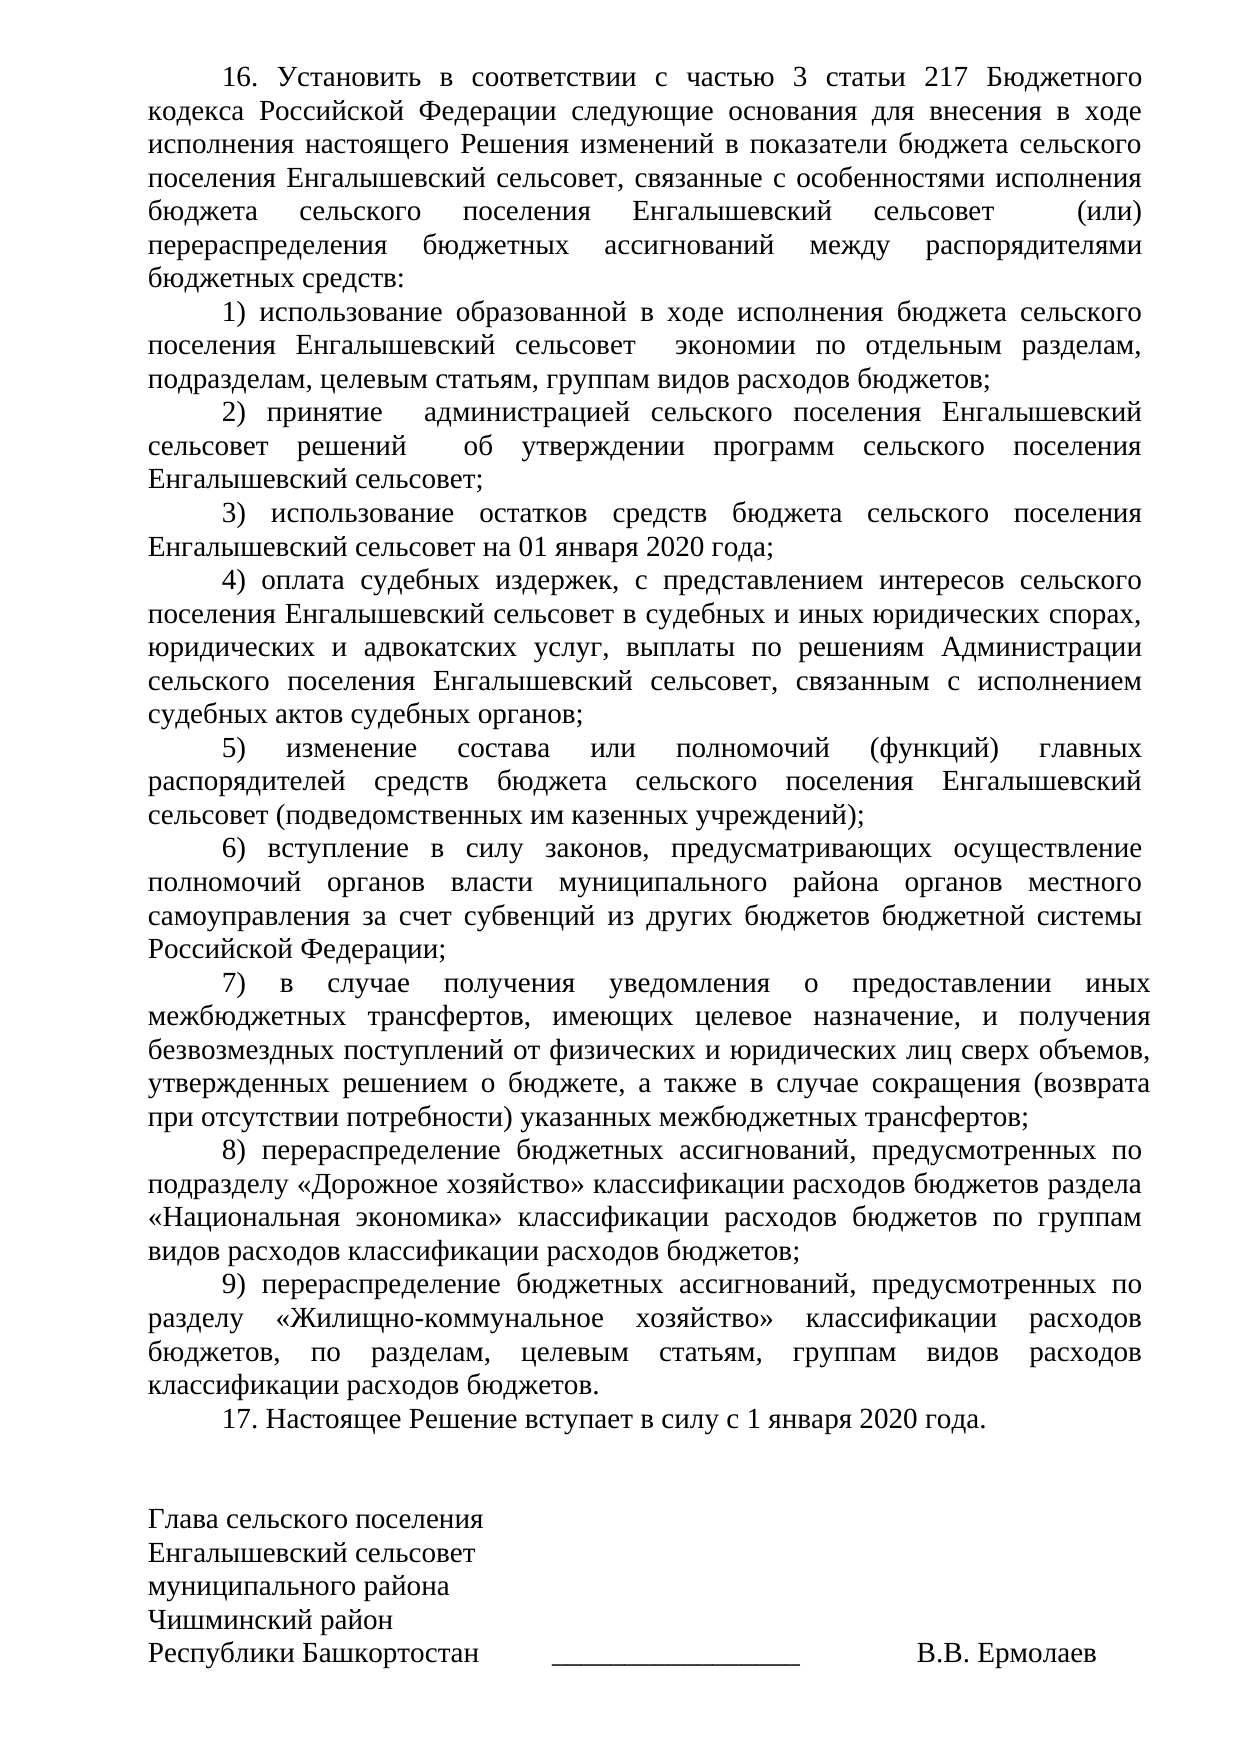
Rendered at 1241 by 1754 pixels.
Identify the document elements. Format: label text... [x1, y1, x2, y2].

text 5) изменение состава или полномочий (функций) главных распорядителей средств бюджета сельского поселения Енгалышевский сельсовет (подведомственных им казенных учреждений); [148, 730, 1143, 831]
text Чишминский район [148, 1602, 1143, 1636]
text 16. Установить в соответствии с частью 3 статьи 217 Бюджетного кодекса Российской Федерации следующие основания для внесения в ходе исполнения настоящего Решения изменений в показатели бюджета сельского поселения Енгалышевский сельсовет, связанные с особенностями исполнения бюджета сельского поселения Енгалышевский сельсовет (или) перераспределения бюджетных ассигнований между распорядителями бюджетных средств: [148, 59, 1143, 294]
text 1) использование образованной в ходе исполнения бюджета сельского поселения Енгалышевский сельсовет экономии по отдельным разделам, подразделам, целевым статьям, группам видов расходов бюджетов; [148, 294, 1143, 394]
text муниципального района [148, 1568, 1143, 1602]
text 3) использование остатков средств бюджета сельского поселения Енгалышевский сельсовет на 01 января 2020 года; [148, 495, 1143, 562]
text 4) оплата судебных издержек, с представлением интересов сельского поселения Енгалышевский сельсовет в судебных и иных юридических спорах, юридических и адвокатских услуг, выплаты по решениям Администрации сельского поселения Енгалышевский сельсовет, связанным с исполнением судебных актов судебных органов; [148, 562, 1143, 730]
text 17. Настоящее Решение вступает в силу с 1 января 2020 года. [148, 1401, 1143, 1434]
text Глава сельского поселения [148, 1501, 1143, 1535]
text Енгалышевский сельсовет [148, 1535, 1143, 1568]
text 7) в случае получения уведомления о предоставлении иных межбюджетных трансфертов, имеющих целевое назначение, и получения безвозмездных поступлений от физических и юридических лиц сверх объемов, утвержденных решением о бюджете, а также в случае сокращения (возврата при отсутствии потребности) указанных межбюджетных трансфертов; [148, 965, 1152, 1132]
text 2) принятие администрацией сельского поселения Енгалышевский сельсовет решений об утверждении программ сельского поселения Енгалышевский сельсовет; [148, 394, 1143, 495]
text 6) вступление в силу законов, предусматривающих осуществление полномочий органов власти муниципального района органов местного самоуправления за счет субвенций из других бюджетов бюджетной системы Российской Федерации; [148, 831, 1143, 965]
text 8) перераспределение бюджетных ассигнований, предусмотренных по подразделу «Дорожное хозяйство» классификации расходов бюджетов раздела «Национальная экономика» классификации расходов бюджетов по группам видов расходов классификации расходов бюджетов; [148, 1132, 1143, 1267]
text Республики Башкортостан _________________ В.В. Ермолаев [148, 1636, 1143, 1669]
text 9) перераспределение бюджетных ассигнований, предусмотренных по разделу «Жилищно-коммунальное хозяйство» классификации расходов бюджетов, по разделам, целевым статьям, группам видов расходов классификации расходов бюджетов. [148, 1267, 1143, 1401]
